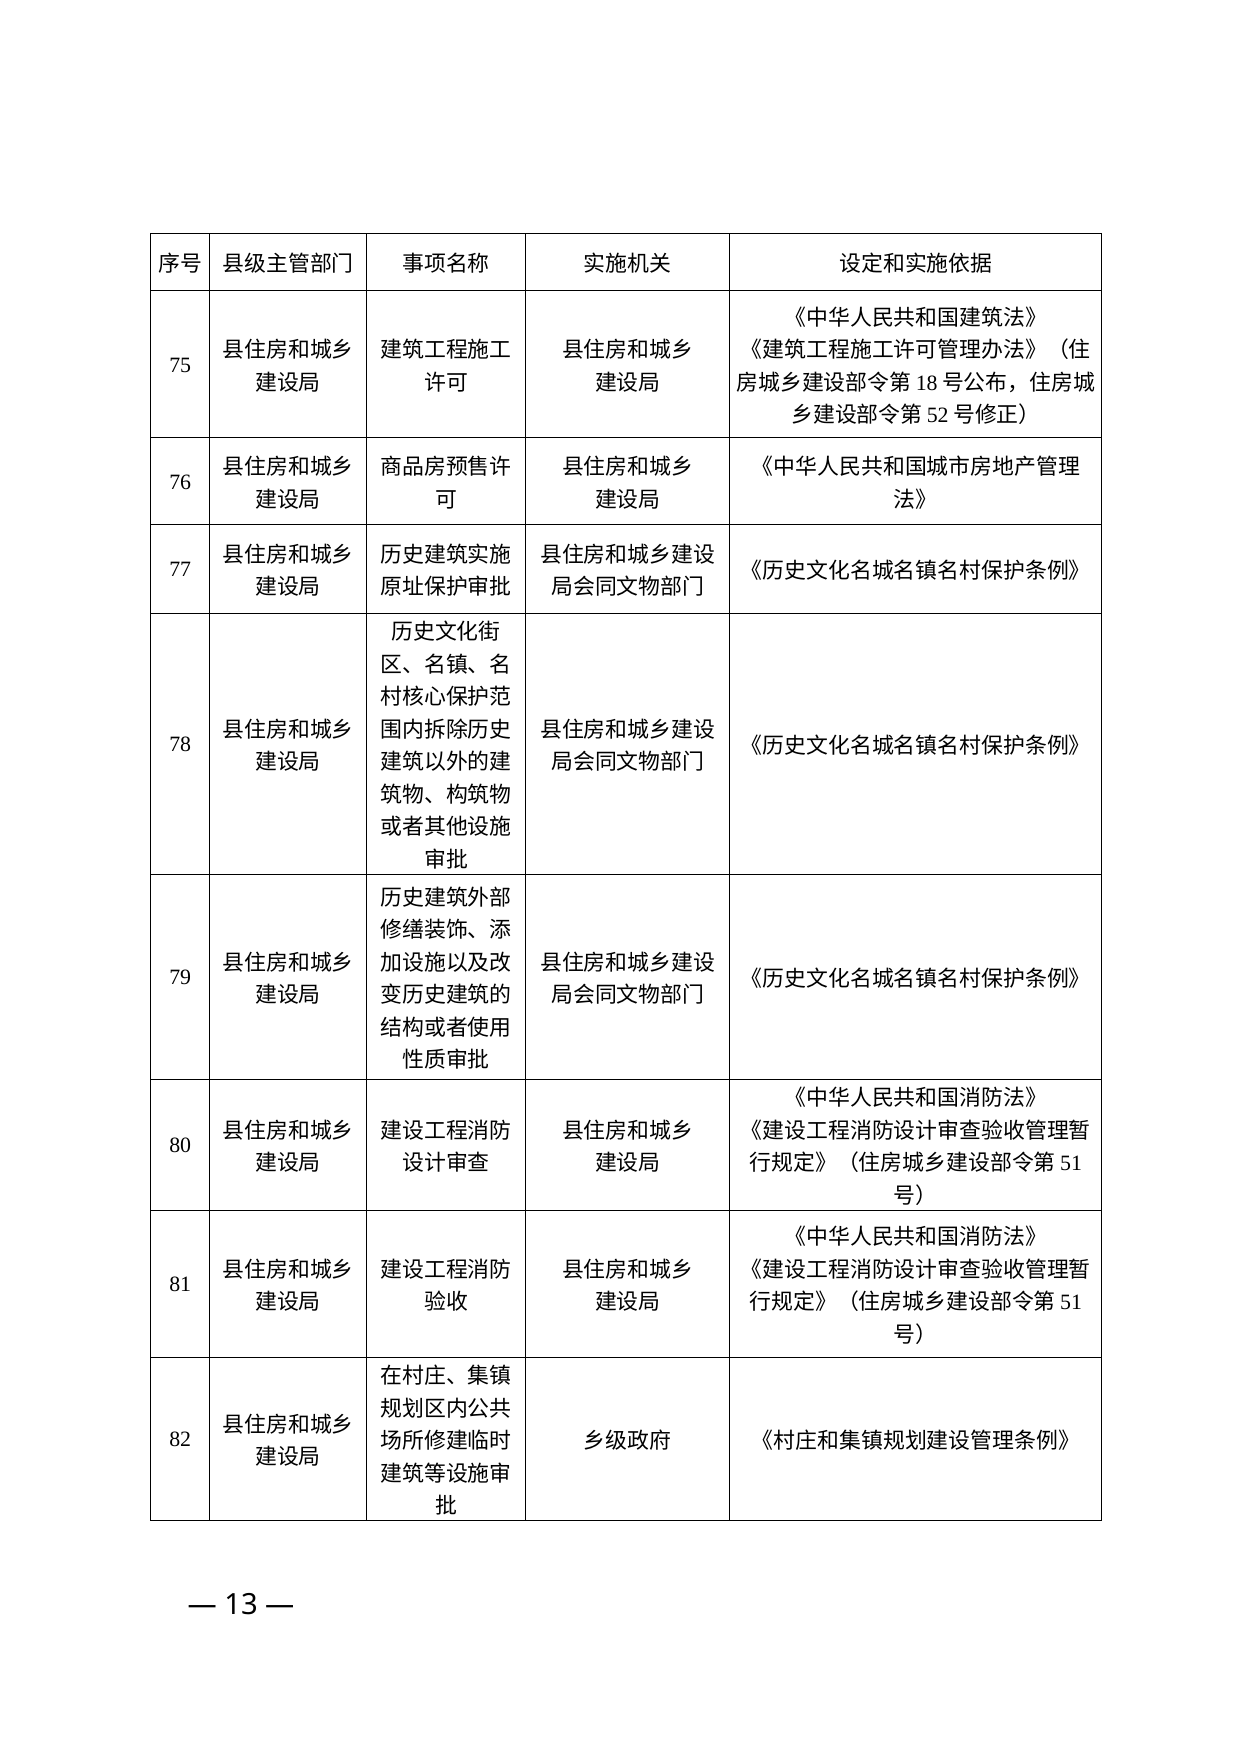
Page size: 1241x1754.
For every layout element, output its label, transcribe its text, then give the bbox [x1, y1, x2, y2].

table_cell 建设工程消防验收 [367, 1211, 525, 1357]
table_cell 《历史文化名城名镇名村保护条例》 [730, 875, 1101, 1079]
table_cell 县住房和城乡建设局 [210, 438, 366, 524]
table_cell 历史文化街区、名镇、名村核心保护范围内拆除历史建筑以外的建筑物、构筑物或者其他设施审批 [367, 614, 525, 874]
table_cell 历史建筑实施原址保护审批 [367, 525, 525, 613]
table_cell 82 [151, 1358, 209, 1520]
table_header 县级主管部门 [210, 234, 366, 290]
table_cell 《村庄和集镇规划建设管理条例》 [730, 1358, 1101, 1520]
table_cell 商品房预售许可 [367, 438, 525, 524]
table_cell 乡级政府 [526, 1358, 729, 1520]
table_cell 76 [151, 438, 209, 524]
table_header 序号 [151, 234, 209, 290]
table_cell 县住房和城乡 建设局 [526, 438, 729, 524]
table_cell 县住房和城乡建设局 [210, 1358, 366, 1520]
table_cell 建筑工程施工许可 [367, 291, 525, 437]
table_cell 县住房和城乡建设局会同文物部门 [526, 525, 729, 613]
table_header 设定和实施依据 [730, 234, 1101, 290]
table_cell 县住房和城乡建设局 [210, 291, 366, 437]
table_cell 历史建筑外部修缮装饰、添加设施以及改变历史建筑的结构或者使用性质审批 [367, 875, 525, 1079]
table_cell 77 [151, 525, 209, 613]
table_cell 《中华人民共和国城市房地产管理法》 [730, 438, 1101, 524]
table_cell 79 [151, 875, 209, 1079]
table_cell 78 [151, 614, 209, 874]
table_cell 在村庄、集镇规划区内公共场所修建临时建筑等设施审批 [367, 1358, 525, 1520]
table_cell 县住房和城乡建设局 [210, 525, 366, 613]
table_cell 《中华人民共和国消防法》 《建设工程消防设计审查验收管理暂行规定》（住房城乡建设部令第51号） [730, 1211, 1101, 1357]
table_cell 县住房和城乡建设局 [210, 875, 366, 1079]
table_cell 县住房和城乡建设局 [210, 614, 366, 874]
table_cell 《历史文化名城名镇名村保护条例》 [730, 525, 1101, 613]
table_cell 县住房和城乡 建设局 [526, 1080, 729, 1210]
table_cell 《中华人民共和国建筑法》 《建筑工程施工许可管理办法》（住房城乡建设部令第18号公布，住房城乡建设部令第52号修正） [730, 291, 1101, 437]
table_cell 《中华人民共和国消防法》 《建设工程消防设计审查验收管理暂行规定》（住房城乡建设部令第51号） [730, 1080, 1101, 1210]
table_cell 建设工程消防设计审查 [367, 1080, 525, 1210]
table_cell 80 [151, 1080, 209, 1210]
table_header 事项名称 [367, 234, 525, 290]
table_cell 《历史文化名城名镇名村保护条例》 [730, 614, 1101, 874]
table_header 实施机关 [526, 234, 729, 290]
table_cell 县住房和城乡 建设局 [526, 1211, 729, 1357]
table_cell 县住房和城乡建设局会同文物部门 [526, 875, 729, 1079]
table_cell 县住房和城乡建设局 [210, 1080, 366, 1210]
table_cell 县住房和城乡 建设局 [526, 291, 729, 437]
table_cell 75 [151, 291, 209, 437]
table_cell 县住房和城乡建设局 [210, 1211, 366, 1357]
table_cell 县住房和城乡建设局会同文物部门 [526, 614, 729, 874]
table_cell 81 [151, 1211, 209, 1357]
